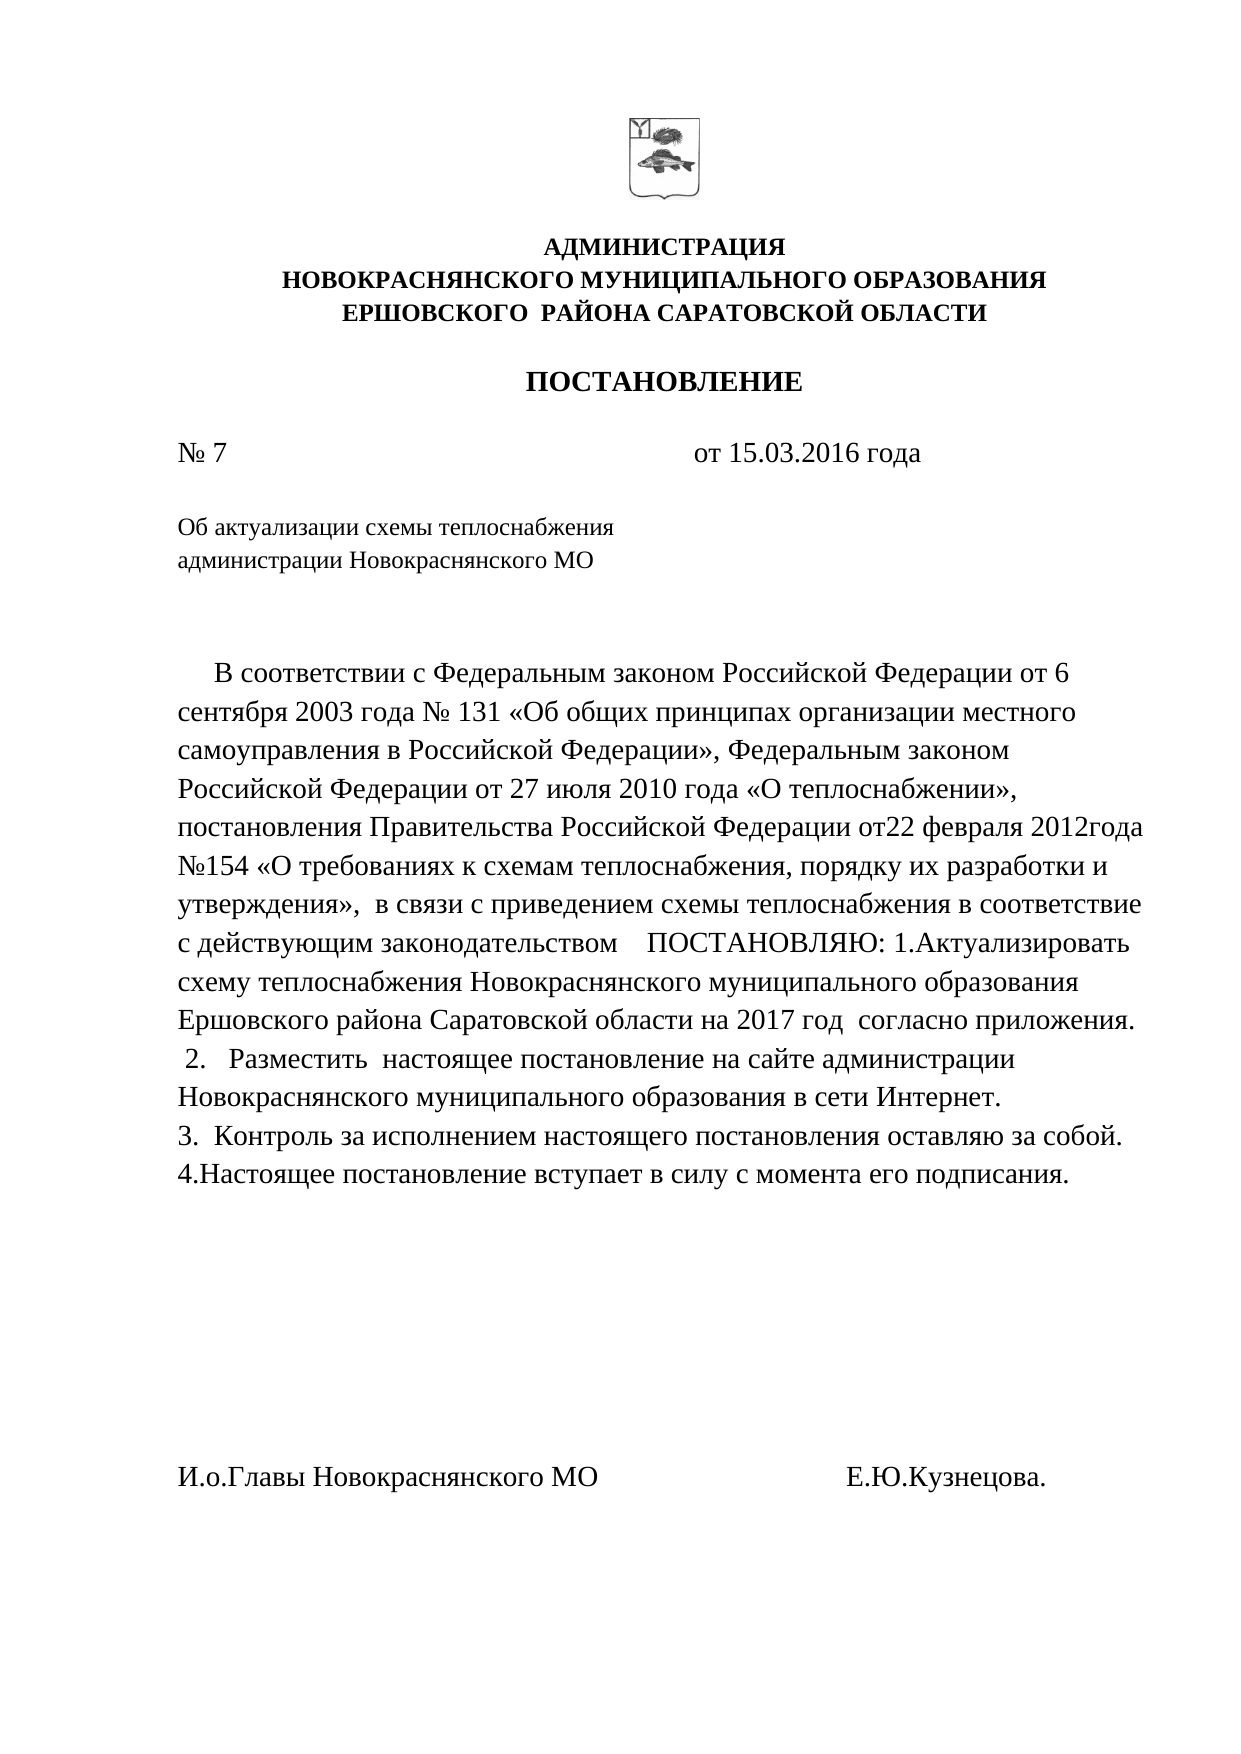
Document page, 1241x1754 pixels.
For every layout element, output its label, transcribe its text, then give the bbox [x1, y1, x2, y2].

text 4.Настоящее постановление вступает в силу с момента его подписания. [177, 1156, 1152, 1190]
text 3. Контроль за исполнением настоящего постановления оставляю за собой. [177, 1118, 1152, 1151]
text НОВОКРАСНЯНСКОГО МУНИЦИПАЛЬНОГО ОБРАЗОВАНИЯ [177, 265, 1152, 294]
picture [629, 118, 700, 200]
text ПОСТАНОВЛЕНИЕ [177, 364, 1152, 398]
text ЕРШОВСКОГО РАЙОНА САРАТОВСКОЙ ОБЛАСТИ [177, 298, 1152, 327]
text 2. Разместить настоящее постановление на сайте администрации Новокраснянского муниципального образования в сети Интернет. [177, 1041, 1152, 1113]
text В соответствии с Федеральным законом Российской Федерации от 6 сентября 2003 года № 131 «Об общих принципах организации местного самоуправления в Российской Федерации», Федеральным законом Российской Федерации от 27 июля 2010 года «О теплоснабжении», постановления Правительства Российской Федерации от22 февраля 2012года №154 «О требованиях к схемам теплоснабжения, порядку их разработки и утверждения», в связи с приведением схемы теплоснабжения в соответствие с действующим законодательством ПОСТАНОВЛЯЮ: 1.Актуализировать схему теплоснабжения Новокраснянского муниципального образования Ершовского района Саратовской области на 2017 год согласно приложения. [177, 655, 1152, 1036]
text АДМИНИСТРАЦИЯ [177, 232, 1152, 261]
text Об актуализации схемы теплоснабжения [177, 512, 1152, 541]
text № 7 от 15.03.2016 года [177, 435, 1152, 469]
text И.о.Главы Новокраснянского МО Е.Ю.Кузнецова. [177, 1459, 1152, 1493]
text администрации Новокраснянского МО [177, 545, 1152, 574]
